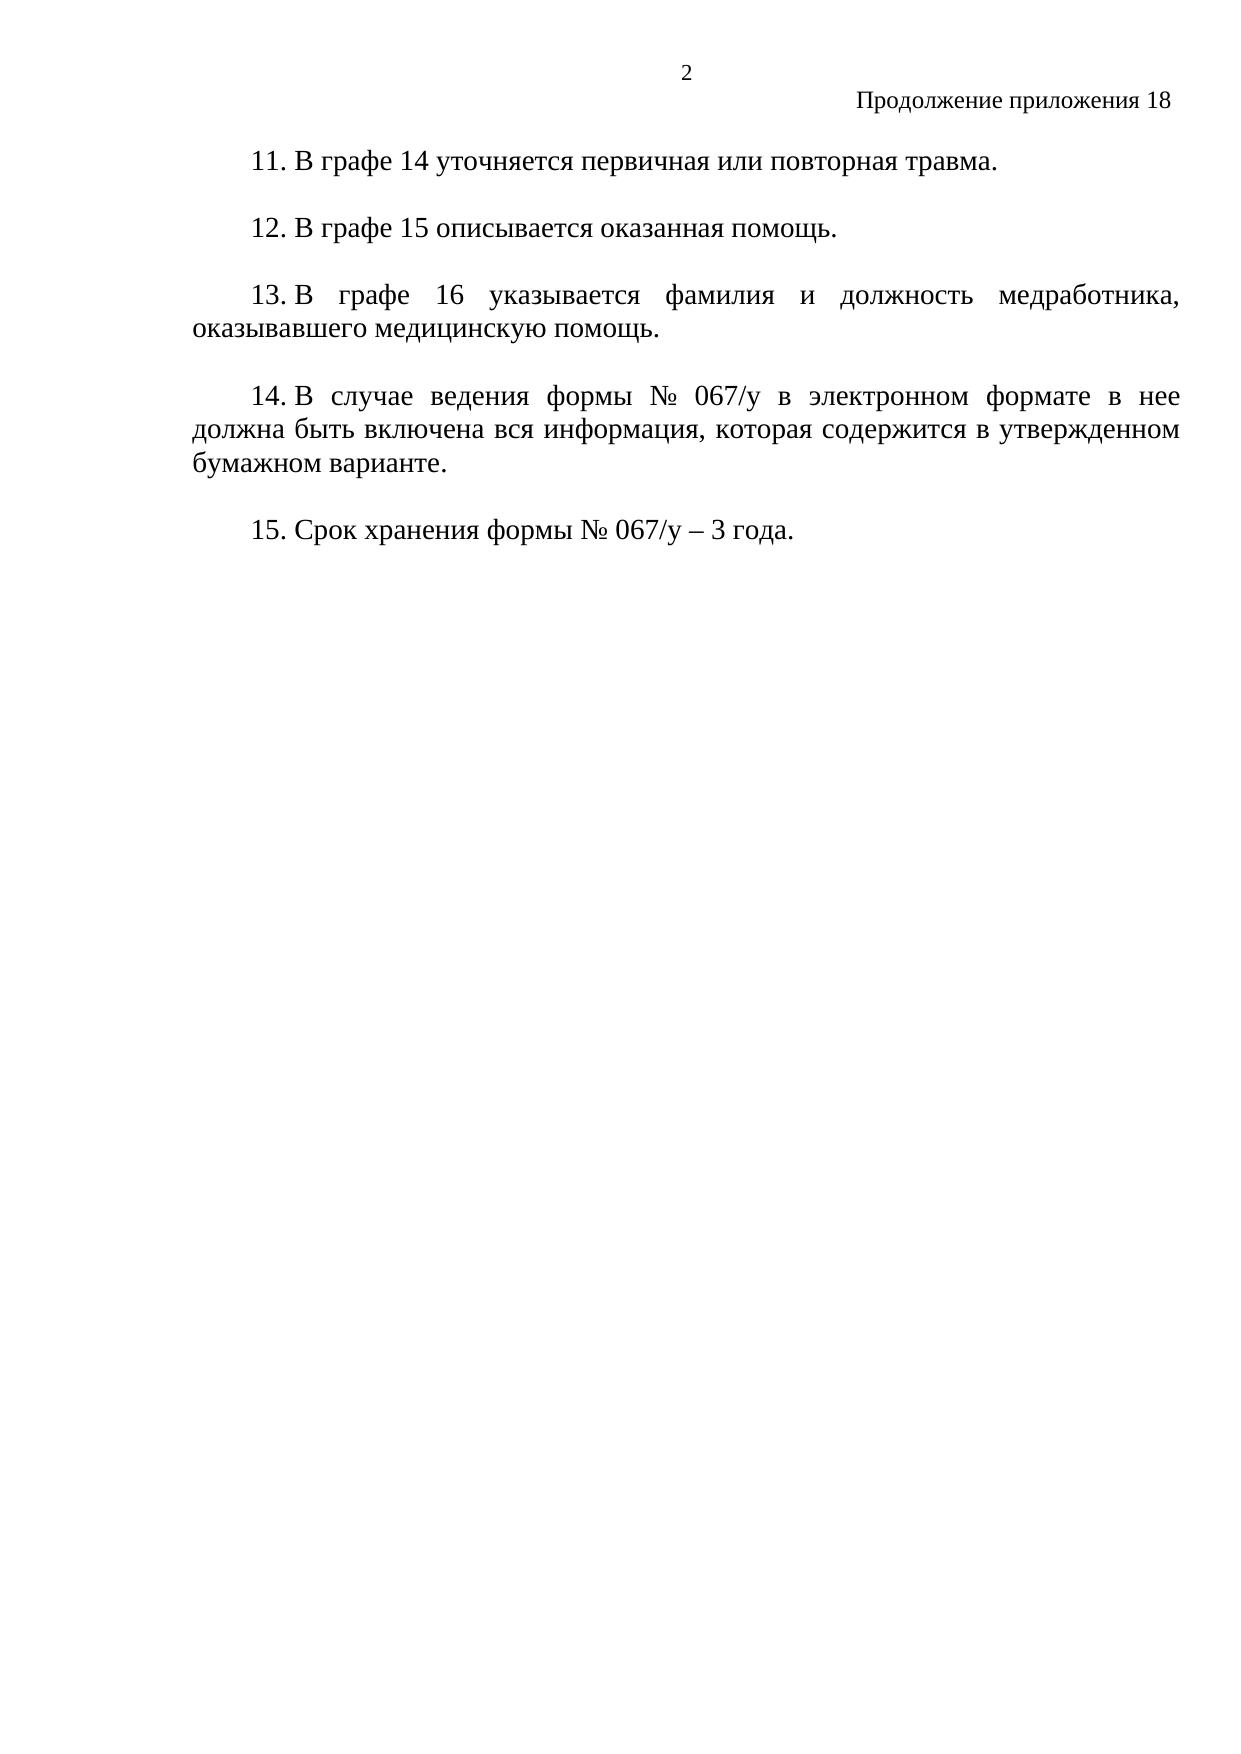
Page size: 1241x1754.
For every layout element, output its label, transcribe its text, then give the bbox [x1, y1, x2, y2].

text 2 [192, 59, 1181, 85]
text 13. В графе 16 указывается фамилия и должность медработника, оказывавшего медицинскую помощь. [192, 277, 1181, 344]
text 12. В графе 15 описывается оказанная помощь. [192, 210, 1181, 243]
text 11. В графе 14 уточняется первичная или повторная травма. [192, 143, 1181, 176]
text 14. В случае ведения формы № 067/у в электронном формате в нее должна быть включена вся информация, которая содержится в утвержденном бумажном варианте. [192, 378, 1181, 478]
text 15. Срок хранения формы № 067/у – 3 года. [192, 512, 1181, 545]
text Продолжение приложения 18 [192, 85, 1181, 114]
